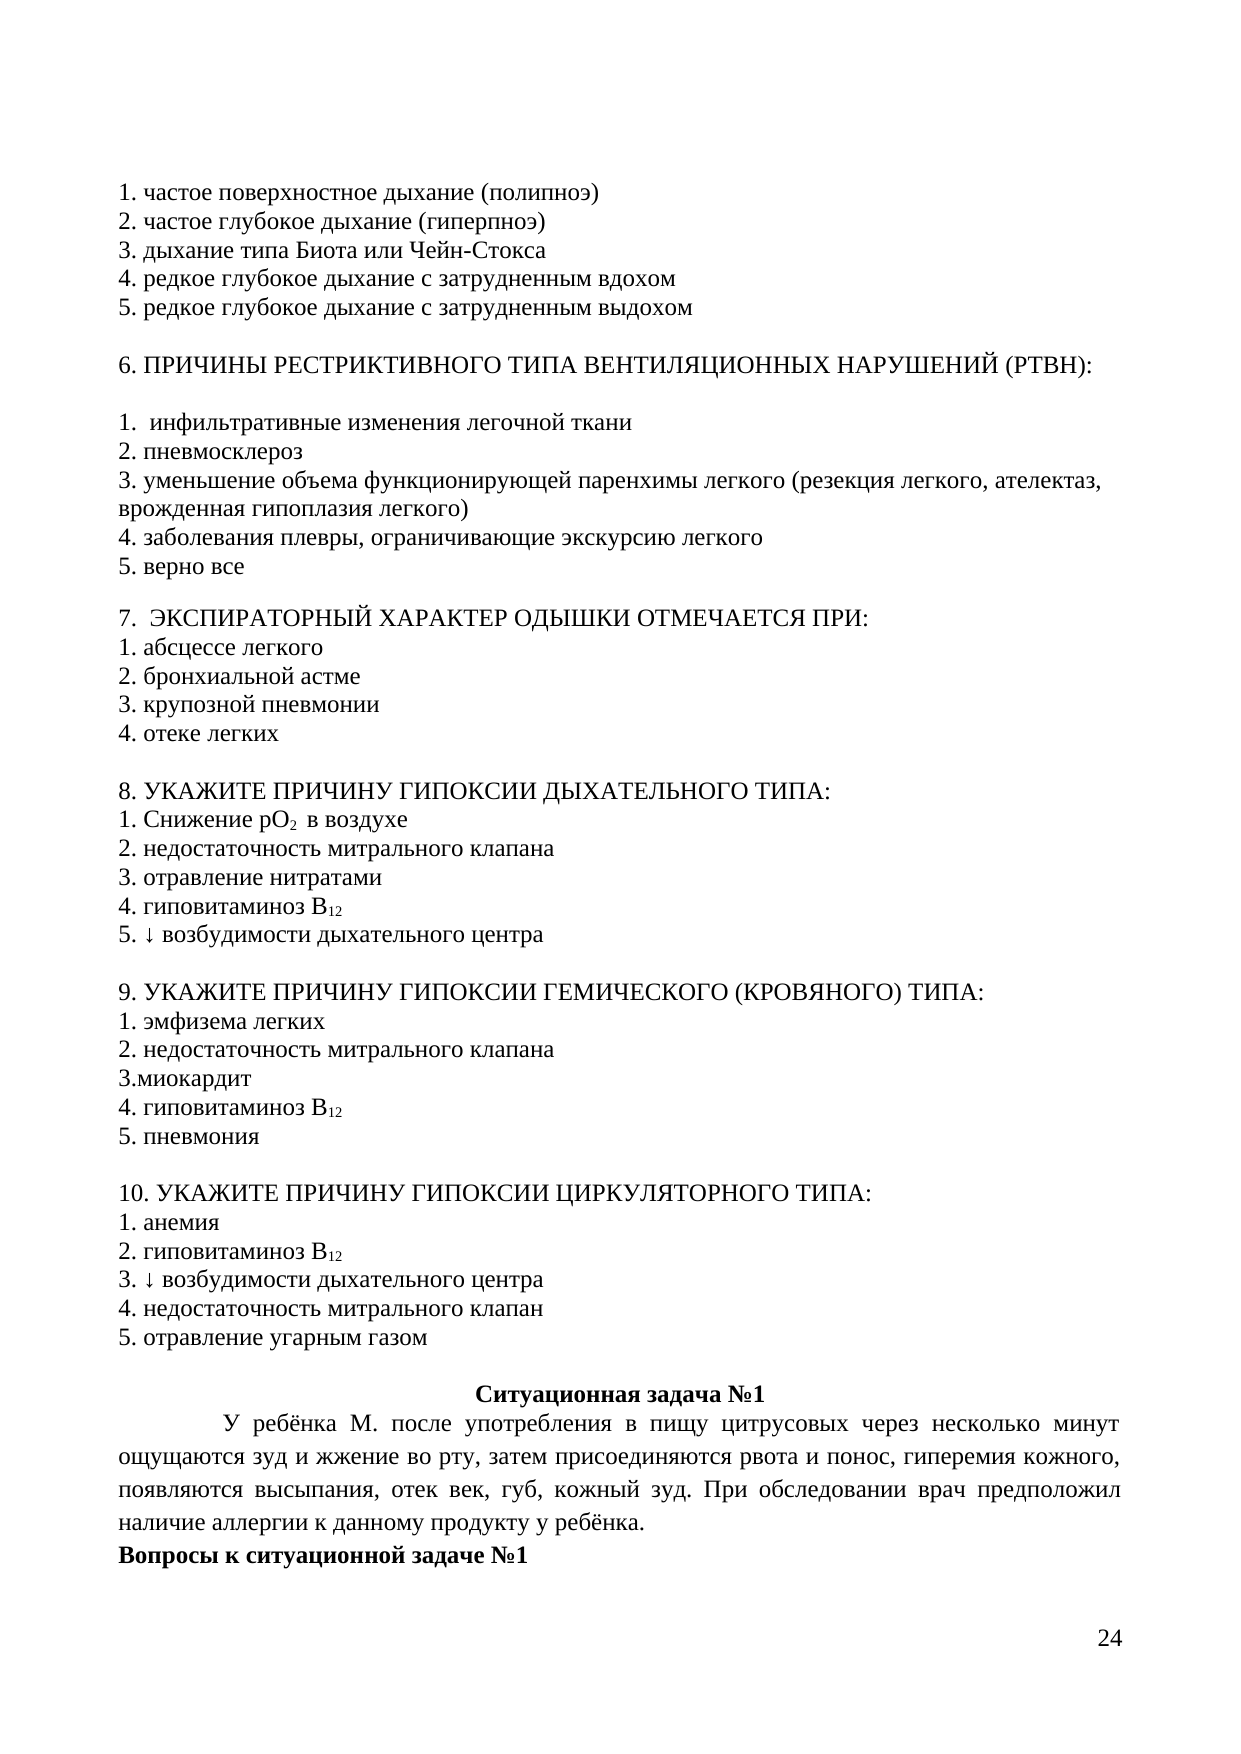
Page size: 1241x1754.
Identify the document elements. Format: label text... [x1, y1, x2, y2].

text 1. эмфизема легких [118, 1006, 1122, 1034]
text 5. пневмония [118, 1121, 1122, 1149]
text 3. дыхание типа Биота или Чейн-Стокса [118, 235, 1122, 263]
text Ситуационная задача №1 [118, 1379, 1122, 1408]
text 8. УКАЖИТЕ ПРИЧИНУ ГИПОКСИИ ДЫХАТЕЛЬНОГО ТИПА: [118, 776, 1122, 804]
text 3. крупозной пневмонии [118, 689, 1122, 718]
text 6. ПРИЧИНЫ РЕСТРИКТИВНОГО ТИПА ВЕНТИЛЯЦИОННЫХ НАРУШЕНИЙ (РТВН): [118, 350, 1122, 378]
text 1. частое поверхностное дыхание (полипноэ) [118, 177, 1122, 206]
text 3. уменьшение объема функционирующей паренхимы легкого (резекция легкого, ателектаз, врожденная гипоплазия легкого) [118, 465, 1122, 522]
text 5. верно все [118, 551, 1122, 580]
text 4. недостаточность митрального клапан [118, 1293, 1122, 1322]
text 4. редкое глубокое дыхание с затрудненным вдохом [118, 263, 1122, 292]
text 2. гиповитаминоз В12 [118, 1236, 1122, 1264]
text 9. УКАЖИТЕ ПРИЧИНУ ГИПОКСИИ ГЕМИЧЕСКОГО (КРОВЯНОГО) ТИПА: [118, 977, 1122, 1006]
text 10. УКАЖИТЕ ПРИЧИНУ ГИПОКСИИ ЦИРКУЛЯТОРНОГО ТИПА: [118, 1178, 1122, 1207]
text 2. недостаточность митрального клапана [118, 1034, 1122, 1063]
text 4. гиповитаминоз В12 [118, 1092, 1122, 1121]
text 2. недостаточность митрального клапана [118, 833, 1122, 862]
text 4. заболевания плевры, ограничивающие экскурсию легкого [118, 522, 1122, 551]
text У ребёнка М. после употребления в пищу цитрусовых через несколько минут ощущаются зуд и жжение во рту, затем присоединяются рвота и понос, гиперемия кожного, появляются высыпания, отек век, губ, кожный зуд. При обследовании врач предположил наличие аллергии к данному продукту у ребёнка. [118, 1408, 1122, 1536]
text 1. инфильтративные изменения легочной ткани [118, 407, 1122, 436]
text 3.миокардит [118, 1063, 1122, 1092]
text 3. ↓ возбудимости дыхательного центра [118, 1264, 1122, 1293]
text 5. отравление угарным газом [118, 1322, 1122, 1351]
text Вопросы к ситуационной задаче №1 [118, 1540, 1122, 1569]
text 4. гиповитаминоз В12 [118, 891, 1122, 919]
text 5. редкое глубокое дыхание с затрудненным выдохом [118, 292, 1122, 321]
text 1. Снижение рО2 в воздухе [118, 804, 1122, 833]
text 1. анемия [118, 1207, 1122, 1236]
text 2. пневмосклероз [118, 436, 1122, 465]
text 5. ↓ возбудимости дыхательного центра [118, 919, 1122, 948]
text 1. абсцессе легкого [118, 632, 1122, 661]
text 2. бронхиальной астме [118, 661, 1122, 689]
text 7. ЭКСПИРАТОРНЫЙ ХАРАКТЕР ОДЫШКИ ОТМЕЧАЕТСЯ ПРИ: [118, 603, 1122, 632]
text 4. отеке легких [118, 718, 1122, 747]
text 2. частое глубокое дыхание (гиперпноэ) [118, 206, 1122, 235]
text 3. отравление нитратами [118, 862, 1122, 891]
